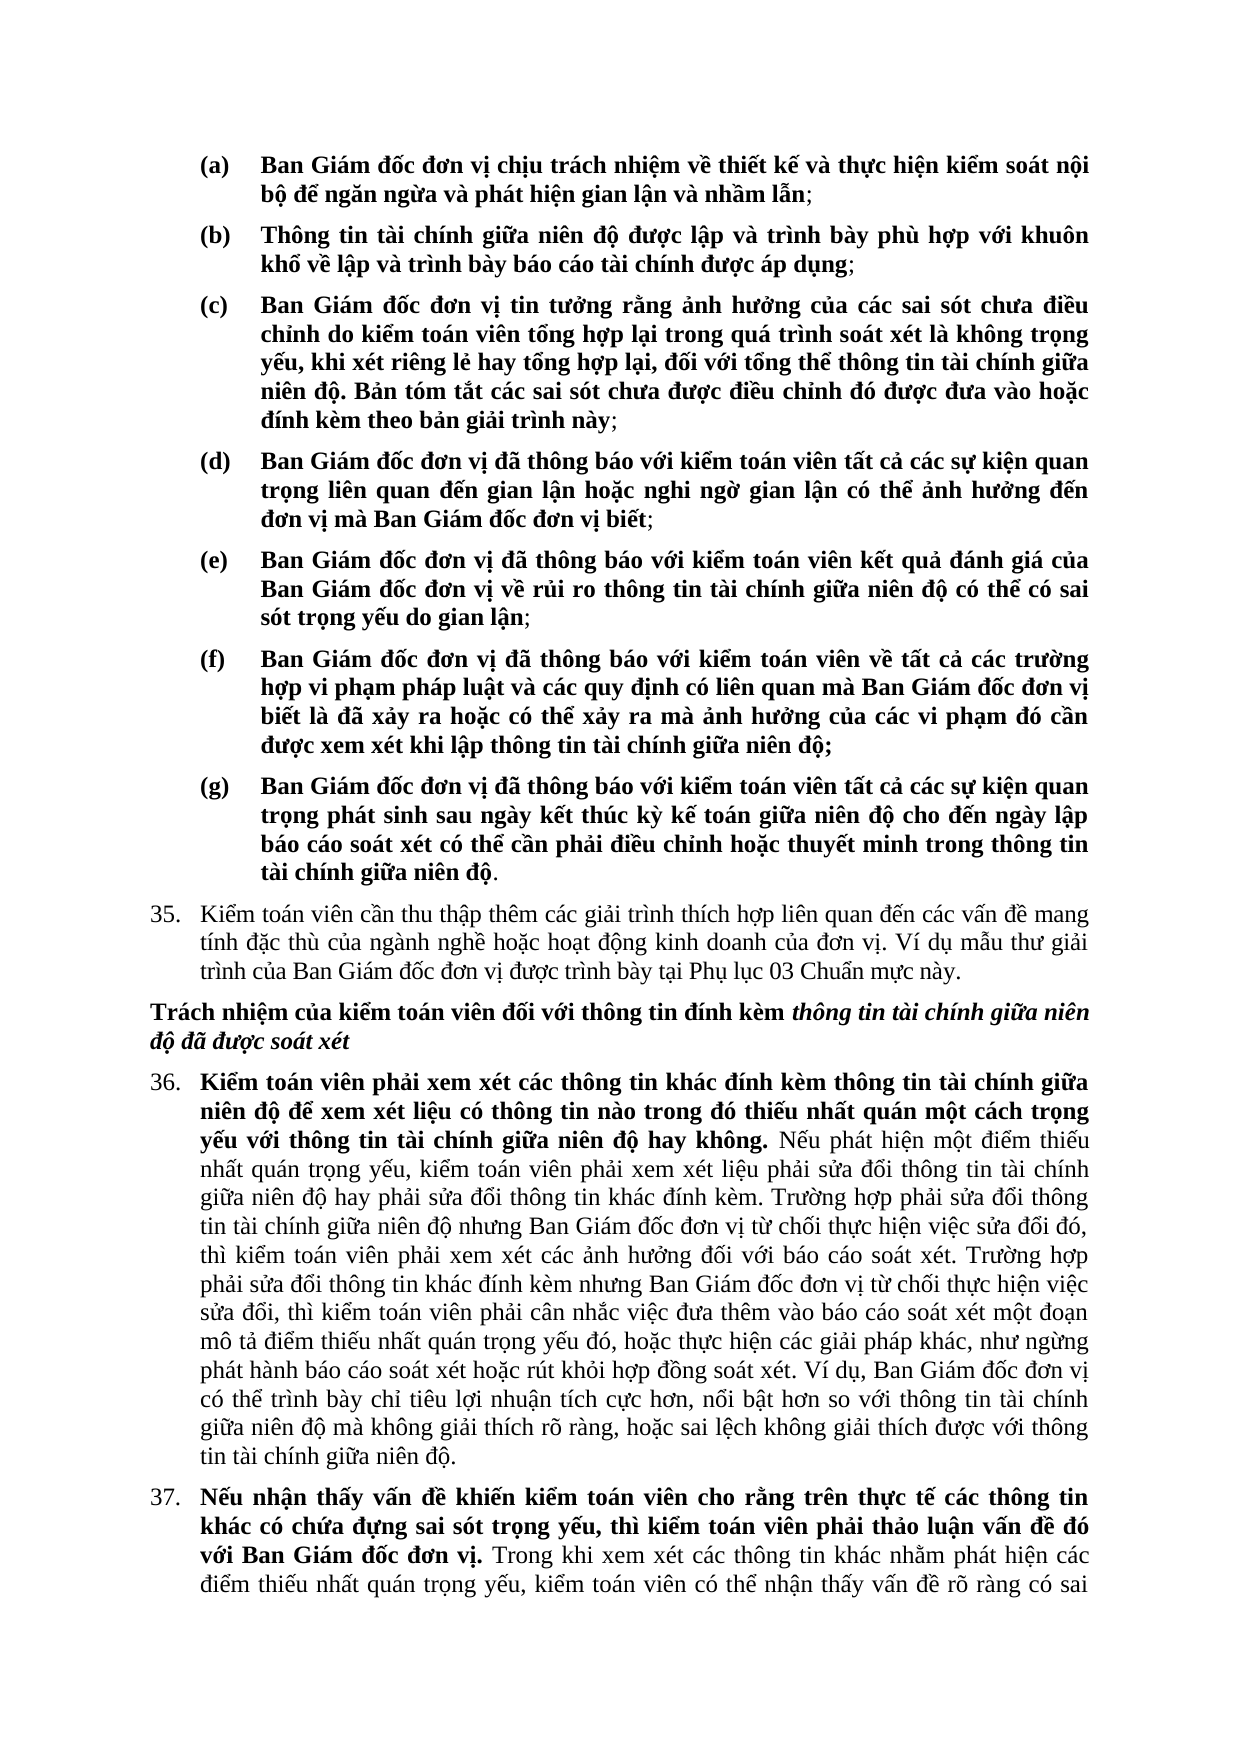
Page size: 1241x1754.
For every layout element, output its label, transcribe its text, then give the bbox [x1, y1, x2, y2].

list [150, 1482, 1090, 1597]
text Trách nhiệm của kiểm toán viên đối với thông tin đính kèm thông tin tài chính giữa niên độ đã được soát xét [150, 997, 1090, 1055]
list Kiểm toán viên phải xem xét các thông tin khác đính kèm thông tin tài chính giữa niên độ để xem xét liệu có thông tin nào trong đó thiếu nhất quán một cách trọng yếu với thông tin tài chính giữa niên độ hay không. Nếu phát hiện một điểm thiếu nhất quán trọng yếu, kiểm toán viên phải xem xét liệu phải sửa đổi thông tin tài chính giữa niên độ hay phải sửa đổi thông tin khác đính kèm. Trường hợp phải sửa đổi thông tin tài chính giữa niên độ nhưng Ban Giám đốc đơn vị từ chối thực hiện việc sửa đổi đó, thì kiểm toán viên phải xem xét các ảnh hưởng đối với báo cáo soát xét. Trường hợp phải sửa đổi thông tin khác đính kèm nhưng Ban Giám đốc đơn vị từ chối thực hiện việc sửa đổi, thì kiểm toán viên phải cân nhắc việc đưa thêm vào báo cáo soát xét một đoạn mô tả điểm thiếu nhất quán trọng yếu đó, hoặc thực hiện các giải pháp khác, như ngừng phát hành báo cáo soát xét hoặc rút khỏi hợp đồng soát xét. Ví dụ, Ban Giám đốc đơn vị có thể trình bày chỉ tiêu lợi nhuận tích cực hơn, nổi bật hơn so với thông tin tài chính giữa niên độ mà không giải thích rõ ràng, hoặc sai lệch không giải thích được với thông tin tài chính giữa niên độ. [150, 1067, 1090, 1470]
list Thông tin tài chính giữa niên độ được lập và trình bày phù hợp với khuôn khổ về lập và trình bày báo cáo tài chính được áp dụng; [200, 220, 1090, 277]
list Ban Giám đốc đơn vị đã thông báo với kiểm toán viên kết quả đánh giá của Ban Giám đốc đơn vị về rủi ro thông tin tài chính giữa niên độ có thể có sai sót trọng yếu do gian lận; [200, 545, 1090, 631]
list Ban Giám đốc đơn vị đã thông báo với kiểm toán viên tất cả các sự kiện quan trọng liên quan đến gian lận hoặc nghi ngờ gian lận có thể ảnh hưởng đến đơn vị mà Ban Giám đốc đơn vị biết; [200, 446, 1090, 532]
list Ban Giám đốc đơn vị tin tưởng rằng ảnh hưởng của các sai sót chưa điều chỉnh do kiểm toán viên tổng hợp lại trong quá trình soát xét là không trọng yếu, khi xét riêng lẻ hay tổng hợp lại, đối với tổng thể thông tin tài chính giữa niên độ. Bản tóm tắt các sai sót chưa được điều chỉnh đó được đưa vào hoặc đính kèm theo bản giải trình này; [200, 290, 1090, 434]
list Kiểm toán viên cần thu thập thêm các giải trình thích hợp liên quan đến các vấn đề mang tính đặc thù của ngành nghề hoặc hoạt động kinh doanh của đơn vị. Ví dụ mẫu thư giải trình của Ban Giám đốc đơn vị được trình bày tại Phụ lục 03 Chuẩn mực này. [150, 899, 1090, 985]
list Ban Giám đốc đơn vị chịu trách nhiệm về thiết kế và thực hiện kiểm soát nội bộ để ngăn ngừa và phát hiện gian lận và nhầm lẫn; [200, 150, 1090, 207]
list Ban Giám đốc đơn vị đã thông báo với kiểm toán viên về tất cả các trường hợp vi phạm pháp luật và các quy định có liên quan mà Ban Giám đốc đơn vị biết là đã xảy ra hoặc có thể xảy ra mà ảnh hưởng của các vi phạm đó cần được xem xét khi lập thông tin tài chính giữa niên độ; [200, 644, 1090, 759]
list Ban Giám đốc đơn vị đã thông báo với kiểm toán viên tất cả các sự kiện quan trọng phát sinh sau ngày kết thúc kỳ kế toán giữa niên độ cho đến ngày lập báo cáo soát xét có thể cần phải điều chỉnh hoặc thuyết minh trong thông tin tài chính giữa niên độ. [200, 771, 1090, 886]
